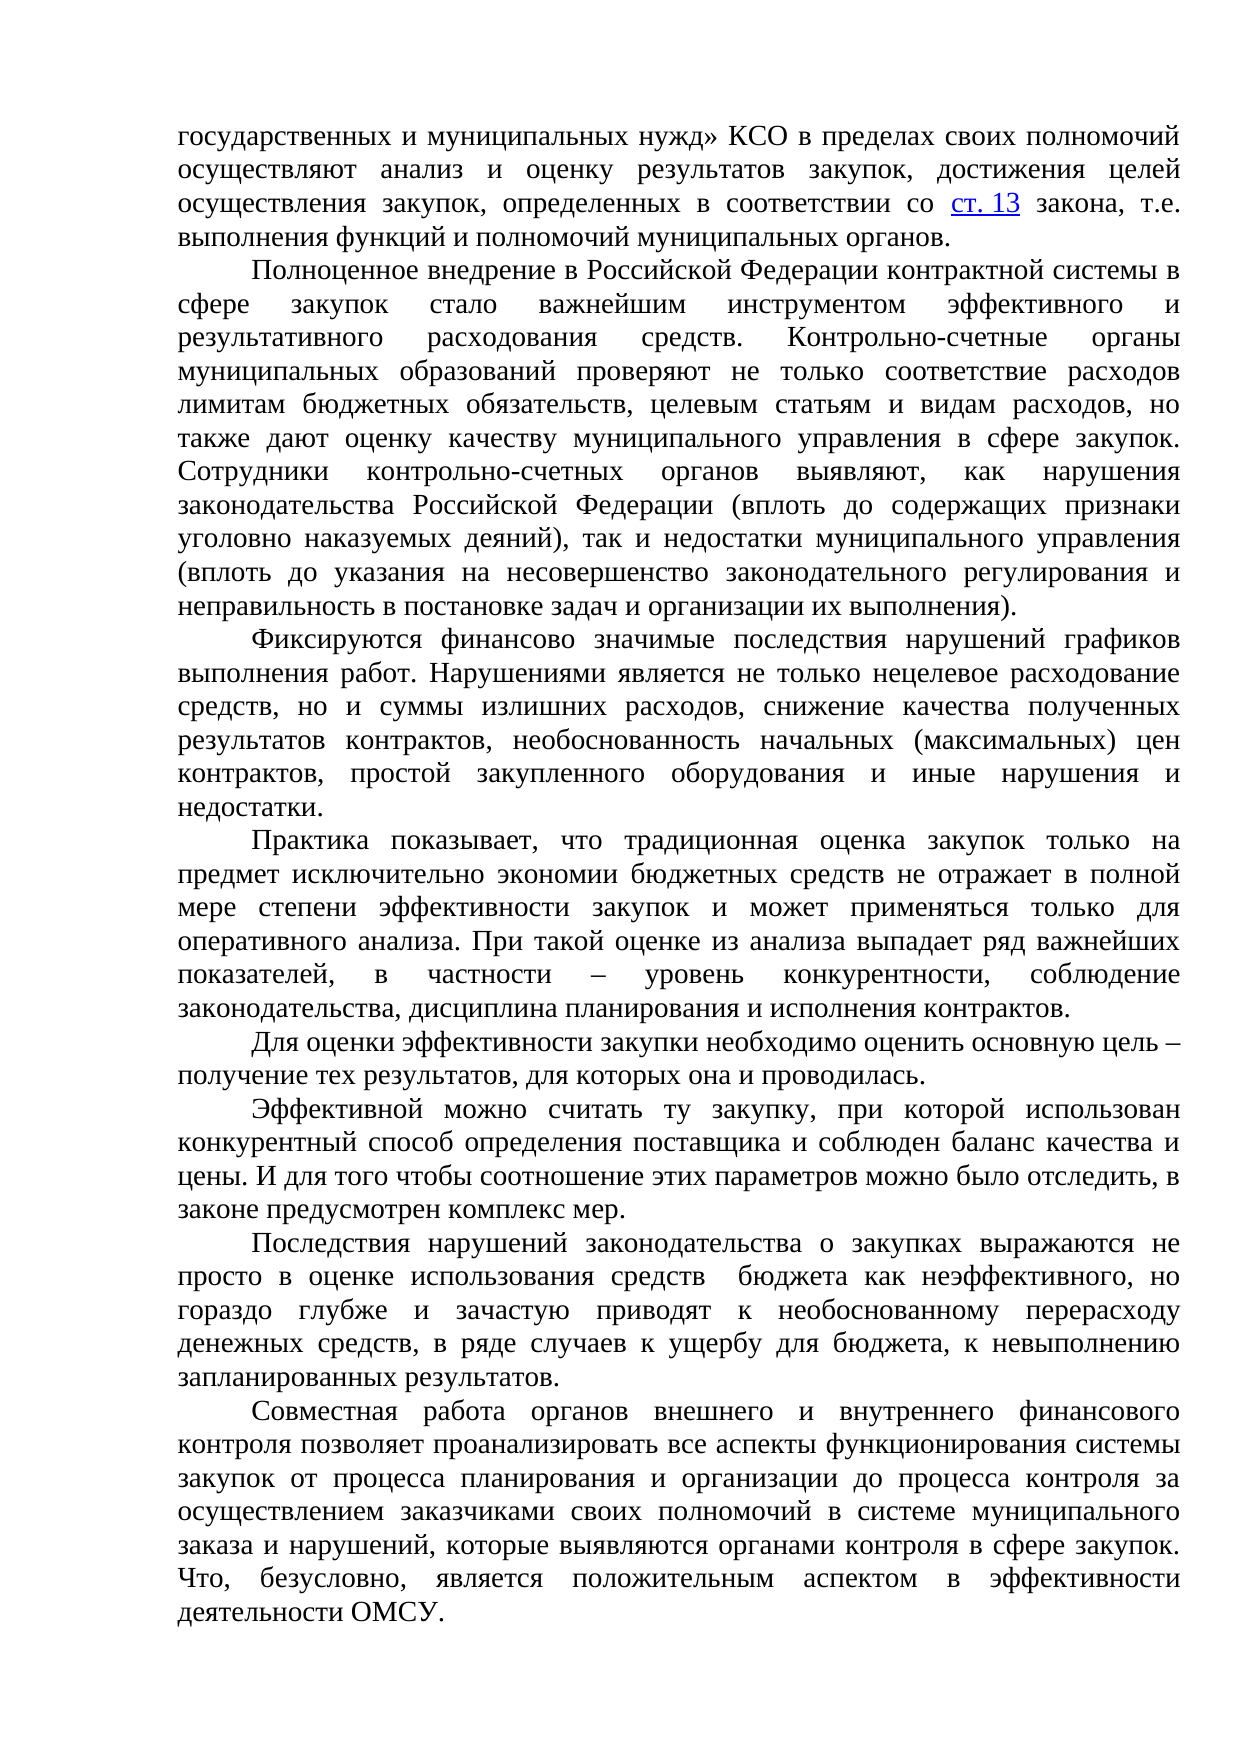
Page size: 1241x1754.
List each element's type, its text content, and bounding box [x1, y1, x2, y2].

text Полноценное внедрение в Российской Федерации контрактной системы в сфере закупок стало важнейшим инструментом эффективного и результативного расходования средств. Контрольно-счетные органы муниципальных образований проверяют не только соответствие расходов лимитам бюджетных обязательств, целевым статьям и видам расходов, но также дают оценку качеству муниципального управления в сфере закупок. Сотрудники контрольно-счетных органов выявляют, как нарушения законодательства Российской Федерации (вплоть до содержащих признаки уголовно наказуемых деяний), так и недостатки муниципального управления (вплоть до указания на несовершенство законодательного регулирования и неправильность в постановке задач и организации их выполнения). [177, 252, 1181, 621]
text Последствия нарушений законодательства о закупках выражаются не просто в оценке использования средств бюджета как неэффективного, но гораздо глубже и зачастую приводят к необоснованному перерасходу денежных средств, в ряде случаев к ущербу для бюджета, к невыполнению запланированных результатов. [177, 1225, 1181, 1393]
text Фиксируются финансово значимые последствия нарушений графиков выполнения работ. Нарушениями является не только нецелевое расходование средств, но и суммы излишних расходов, снижение качества полученных результатов контрактов, необоснованность начальных (максимальных) цен контрактов, простой закупленного оборудования и иные нарушения и недостатки. [177, 621, 1181, 822]
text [177, 118, 1181, 252]
text Совместная работа органов внешнего и внутреннего финансового контроля позволяет проанализировать все аспекты функционирования системы закупок от процесса планирования и организации до процесса контроля за осуществлением заказчиками своих полномочий в системе муниципального заказа и нарушений, которые выявляются органами контроля в сфере закупок. Что, безусловно, является положительным аспектом в эффективности деятельности ОМСУ. [177, 1393, 1181, 1627]
text Практика показывает, что традиционная оценка закупок только на предмет исключительно экономии бюджетных средств не отражает в полной мере степени эффективности закупок и может применяться только для оперативного анализа. При такой оценке из анализа выпадает ряд важнейших показателей, в частности – уровень конкурентности, соблюдение законодательства, дисциплина планирования и исполнения контрактов. [177, 822, 1181, 1024]
text Эффективной можно считать ту закупку, при которой использован конкурентный способ определения поставщика и соблюден баланс качества и цены. И для того чтобы соотношение этих параметров можно было отследить, в законе предусмотрен комплекс мер. [177, 1091, 1181, 1225]
text Для оценки эффективности закупки необходимо оценить основную цель – получение тех результатов, для которых она и проводилась. [177, 1024, 1181, 1091]
